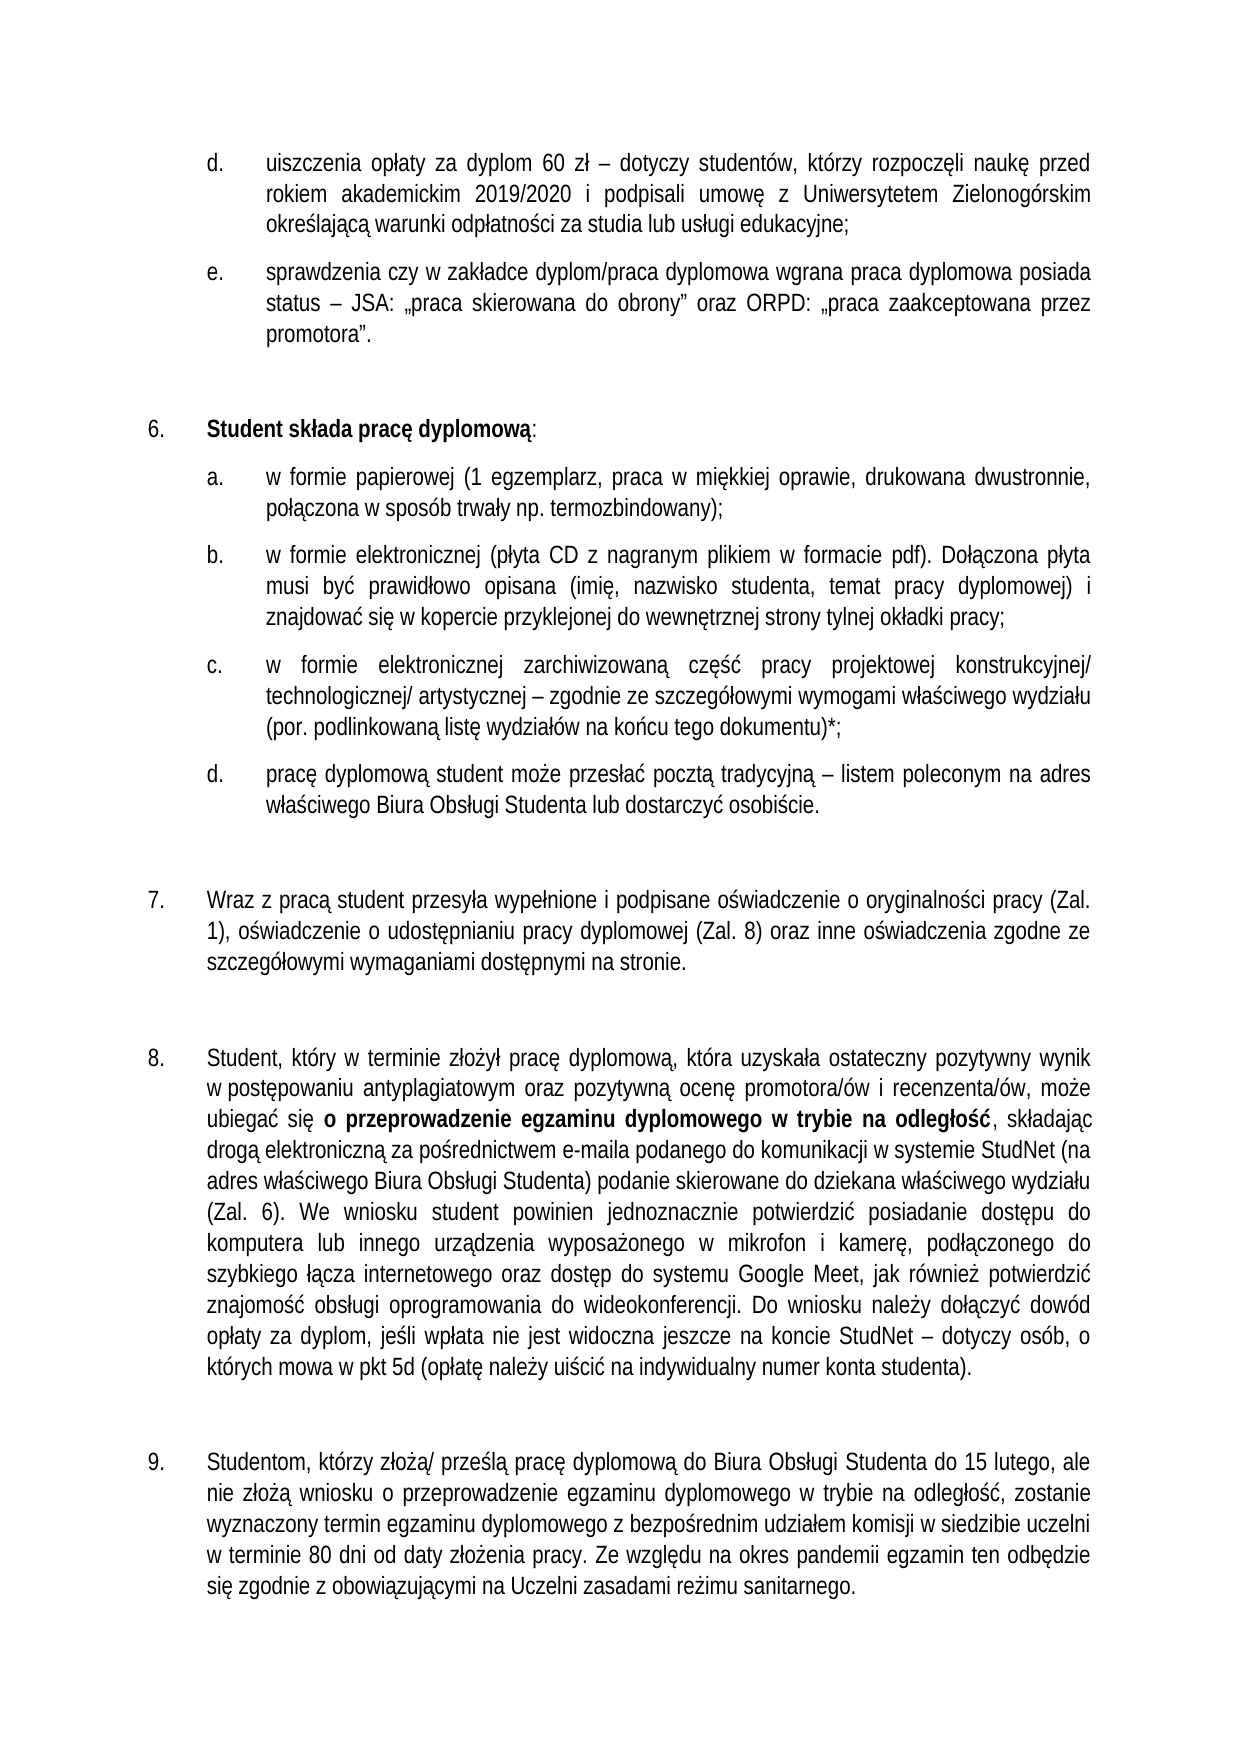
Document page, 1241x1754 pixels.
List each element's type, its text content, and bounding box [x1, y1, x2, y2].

list sprawdzenia czy w zakładce dyplom/praca dyplomowa wgrana praca dyplomowa posiada status – JSA: „praca skierowana do obrony” oraz ORPD: „praca zaakceptowana przez promotora”. [207, 257, 1093, 348]
list w formie papierowej (1 egzemplarz, praca w miękkiej oprawie, drukowana dwustronnie, połączona w sposób trwały np. termozbindowany); [207, 462, 1093, 521]
list Wraz z pracą student przesyła wypełnione i podpisane oświadczenie o oryginalności pracy (Zal. 1), oświadczenie o udostępnianiu pracy dyplomowej (Zal. 8) oraz inne oświadczenia zgodne ze szczegółowymi wymaganiami dostępnymi na stronie. [148, 885, 1093, 976]
list Studentom, którzy złożą/ prześlą pracę dyplomową do Biura Obsługi Studenta do 15 lutego, ale nie złożą wniosku o przeprowadzenie egzaminu dyplomowego w trybie na odległość, zostanie wyznaczony termin egzaminu dyplomowego z bezpośrednim udziałem komisji w siedzibie uczelni w terminie 80 dni od daty złożenia pracy. Ze względu na okres pandemii egzamin ten odbędzie się zgodnie z obowiązującymi na Uczelni zasadami reżimu sanitarnego. [148, 1447, 1093, 1599]
list pracę dyplomową student może przesłać pocztą tradycyjną – listem poleconym na adres właściwego Biura Obsługi Studenta lub dostarczyć osobiście. [207, 759, 1093, 819]
list Student, który w terminie złożył pracę dyplomową, która uzyskała ostateczny pozytywny wynik w postępowaniu antyplagiatowym oraz pozytywną ocenę promotora/ów i recenzenta/ów, może ubiegać się o przeprowadzenie egzaminu dyplomowego w trybie na odległość, składając drogą elektroniczną za pośrednictwem e-maila podanego do komunikacji w systemie StudNet (na adres właściwego Biura Obsługi Studenta) podanie skierowane do dziekana właściwego wydziału (Zal. 6). We wniosku student powinien jednoznacznie potwierdzić posiadanie dostępu do komputera lub innego urządzenia wyposażonego w mikrofon i kamerę, podłączonego do szybkiego łącza internetowego oraz dostęp do systemu Google Meet, jak również potwierdzić znajomość obsługi oprogramowania do wideokonferencji. Do wniosku należy dołączyć dowód opłaty za dyplom, jeśli wpłata nie jest widoczna jeszcze na koncie StudNet – dotyczy osób, o których mowa w pkt 5d (opłatę należy uiścić na indywidualny numer konta studenta). [148, 1042, 1093, 1381]
list w formie elektronicznej (płyta CD z nagranym plikiem w formacie pdf). Dołączona płyta musi być prawidłowo opisana (imię, nazwisko studenta, temat pracy dyplomowej) i znajdować się w kopercie przyklejonej do wewnętrznej strony tylnej okładki pracy; [207, 540, 1093, 631]
list uiszczenia opłaty za dyplom 60 zł – dotyczy studentów, którzy rozpoczęli naukę przed rokiem akademickim 2019/2020 i podpisali umowę z Uniwersytetem Zielonogórskim określającą warunki odpłatności za studia lub usługi edukacyjne; [207, 148, 1093, 238]
list Student składa pracę dyplomową: [148, 414, 1093, 443]
list w formie elektronicznej zarchiwizowaną część pracy projektowej konstrukcyjnej/ technologicznej/ artystycznej – zgodnie ze szczegółowymi wymogami właściwego wydziału (por. podlinkowaną listę wydziałów na końcu tego dokumentu)*; [207, 650, 1093, 740]
